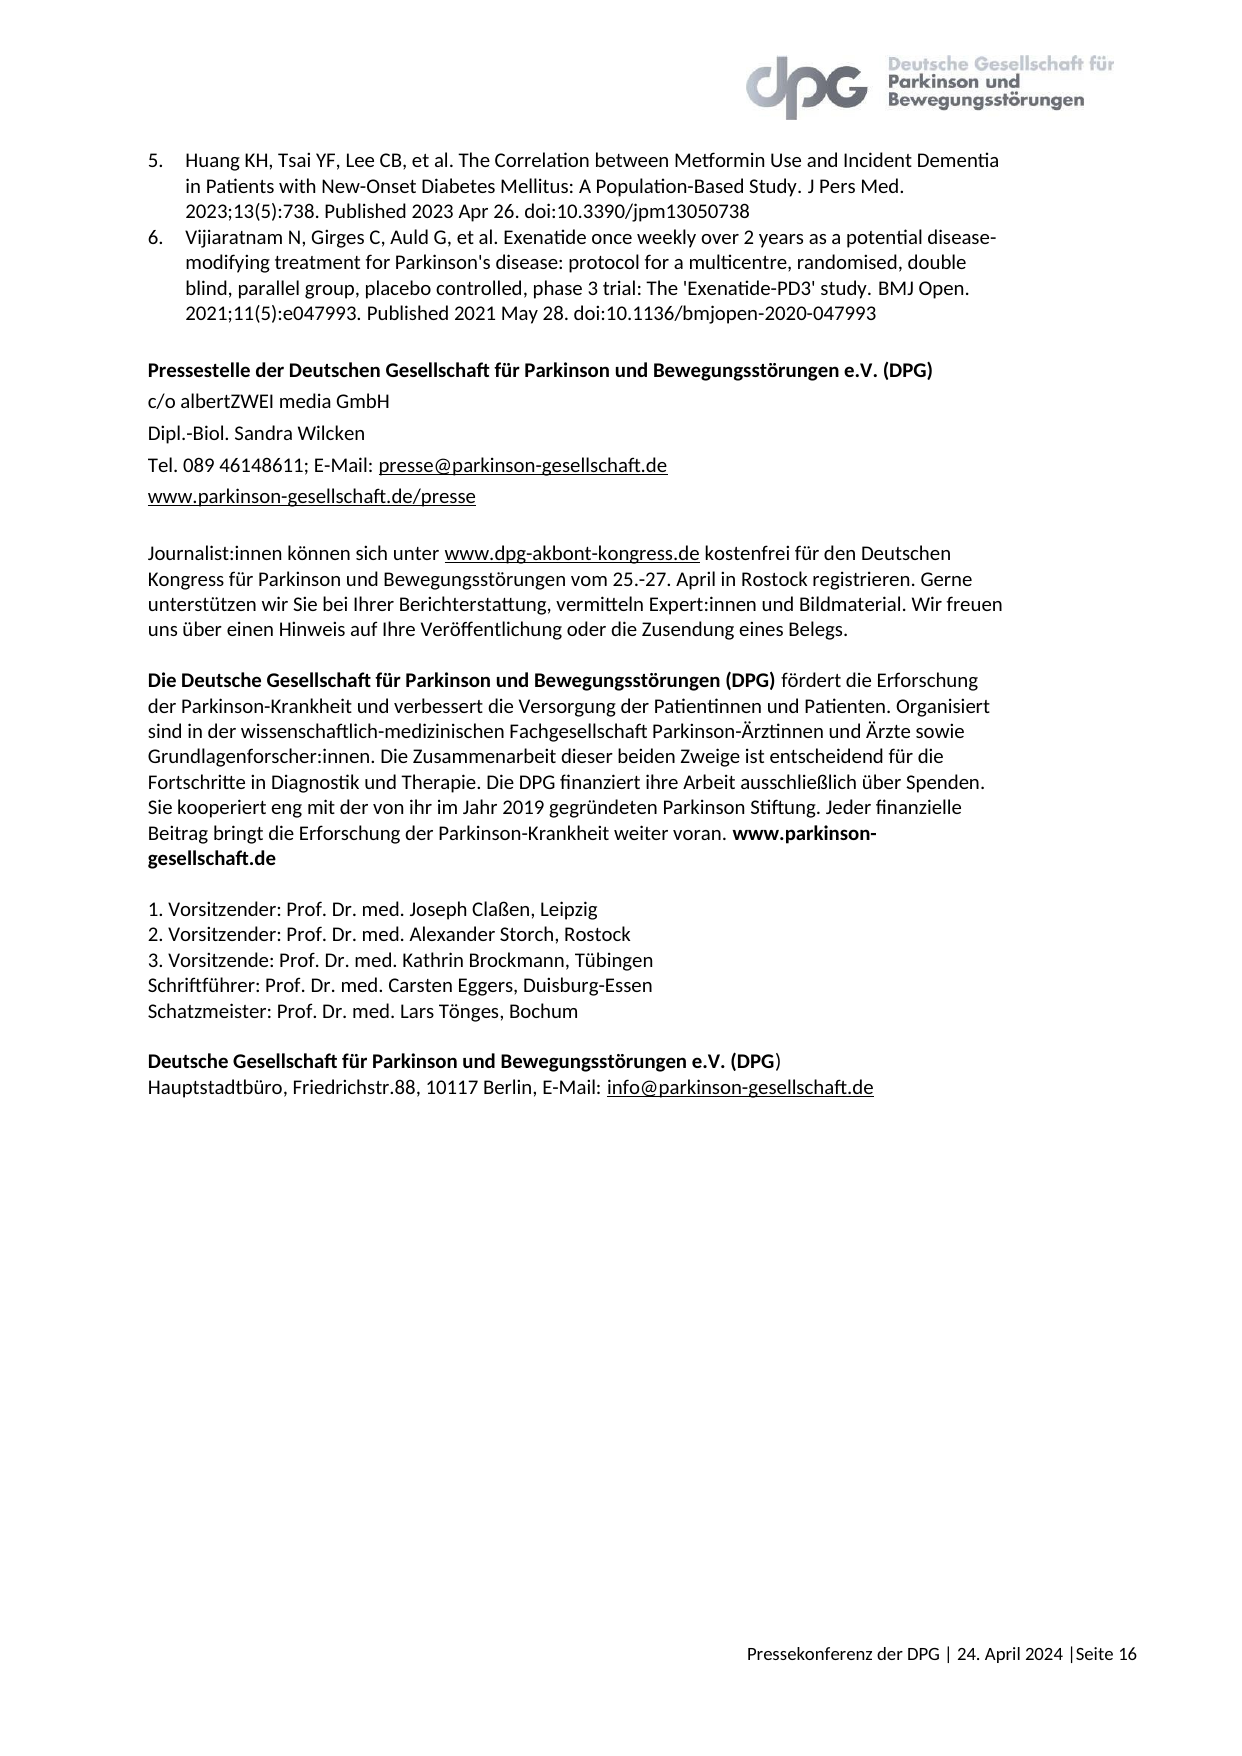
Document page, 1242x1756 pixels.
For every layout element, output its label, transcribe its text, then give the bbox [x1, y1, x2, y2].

picture [746, 55, 1114, 120]
text 1. Vorsitzender: Prof. Dr. med. Joseph Claßen, Leipzig [148, 896, 1004, 922]
text Schriftführer: Prof. Dr. med. Carsten Eggers, Duisburg-Essen [148, 972, 1004, 998]
text Hauptstadtbüro, Friedrichstr.88, 10117 Berlin, E-Mail: info@parkinson-gesellschaft.de [148, 1074, 1004, 1099]
text 2. Vorsitzender: Prof. Dr. med. Alexander Storch, Rostock [148, 922, 1004, 947]
text Die Deutsche Gesellschaft für Parkinson und Bewegungsstörungen (DPG) fördert die Erforschung der Parkinson-Krankheit und verbessert die Versorgung der Patientinnen und Patienten. Organisiert sind in der wissenschaftlich-medizinischen Fachgesellschaft Parkinson-Ärztinnen und Ärzte sowie Grundlagenforscher:innen. Die Zusammenarbeit dieser beiden Zweige ist entscheidend für die Fortschritte in Diagnostik und Therapie. Die DPG finanziert ihre Arbeit ausschließlich über Spenden. Sie kooperiert eng mit der von ihr im Jahr 2019 gegründeten Parkinson Stiftung. Jeder finanzielle Beitrag bringt die Erforschung der Parkinson-Krankheit weiter voran. www.parkinson-gesellschaft.de [148, 667, 1004, 871]
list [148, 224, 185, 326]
text Pressestelle der Deutschen Gesellschaft für Parkinson und Bewegungsstörungen e.V. (DPG) [148, 357, 1004, 383]
text c/o albertZWEI media GmbH [148, 389, 1004, 414]
text Deutsche Gesellschaft für Parkinson und Bewegungsstörungen e.V. (DPG) [148, 1049, 1004, 1074]
list Huang KH, Tsai YF, Lee CB, et al. The Correlation between Metformin Use and Incident Dementia in Patients with New-Onset Diabetes Mellitus: A Population-Based Study. J Pers Med. 2023;13(5):738. Published 2023 Apr 26. doi:10.3390/jpm13050738 [148, 148, 1004, 224]
text www.parkinson-gesellschaft.de/presse [148, 483, 1004, 509]
text Dipl.-Biol. Sandra Wilcken [148, 420, 1004, 446]
text Journalist:innen können sich unter www.dpg-akbont-kongress.de kostenfrei für den Deutschen Kongress für Parkinson und Bewegungsstörungen vom 25.-27. April in Rostock registrieren. Gerne unterstützen wir Sie bei Ihrer Berichterstattung, vermitteln Expert:innen und Bildmaterial. Wir freuen uns über einen Hinweis auf Ihre Veröffentlichung oder die Zusendung eines Belegs. [148, 540, 1004, 642]
text Tel. 089 46148611; E-Mail: presse@parkinson-gesellschaft.de [148, 452, 1004, 477]
text 3. Vorsitzende: Prof. Dr. med. Kathrin Brockmann, Tübingen [148, 947, 1004, 972]
text Schatzmeister: Prof. Dr. med. Lars Tönges, Bochum [148, 998, 1004, 1023]
